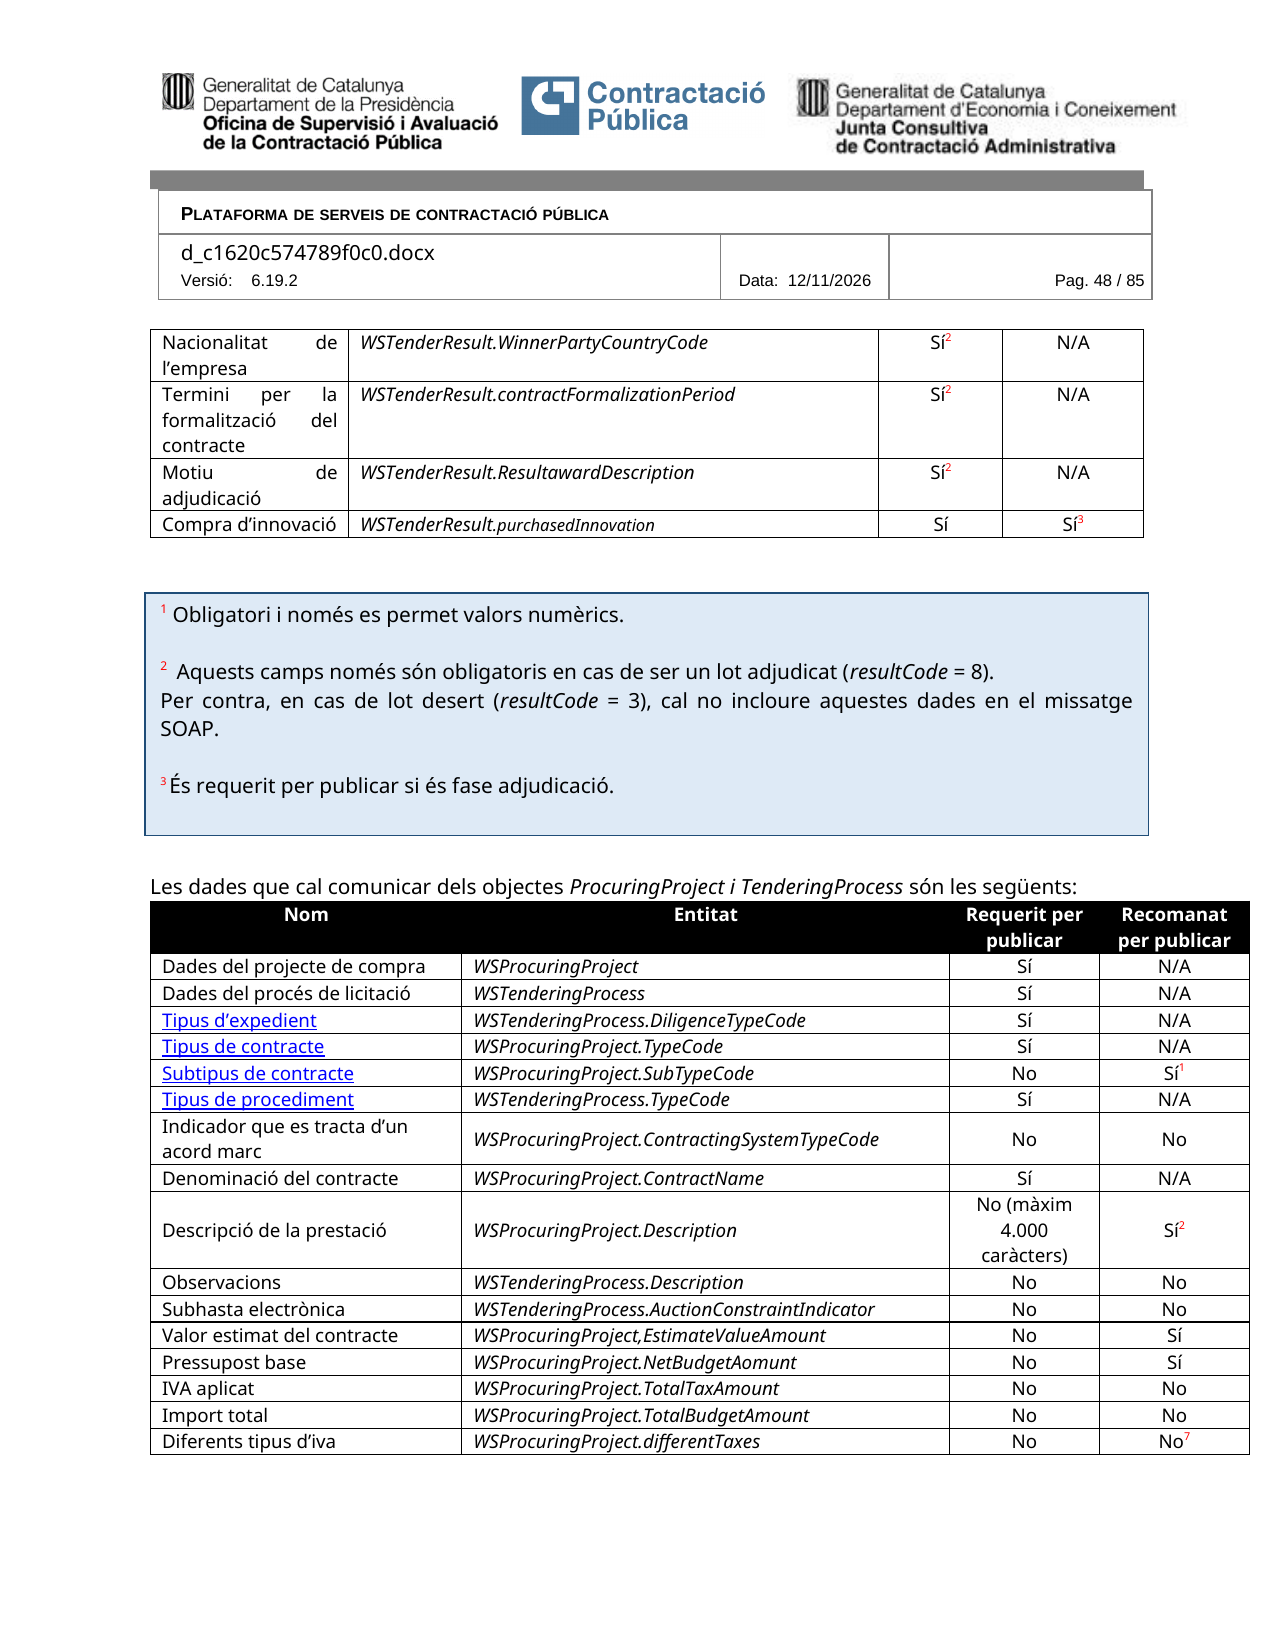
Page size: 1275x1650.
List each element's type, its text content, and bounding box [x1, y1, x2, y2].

table_cell Observacions [151, 1269, 461, 1295]
picture [161, 73, 499, 150]
table_cell Sí2 [879, 330, 1002, 381]
table_cell No [1100, 1113, 1249, 1164]
table_cell N/A [1100, 1165, 1249, 1191]
table_cell Tipus d’expedient [151, 1007, 461, 1032]
table_cell N/A [1100, 1087, 1249, 1112]
table_cell WSProcuringProject.SubTypeCode [462, 1060, 949, 1086]
table_cell Motiu de adjudicació [151, 459, 348, 510]
table_cell WSProcuringProject.Description [462, 1192, 949, 1268]
table_cell WSTenderingProcess.Description [462, 1269, 949, 1295]
table_cell Pressupost base [151, 1349, 461, 1374]
table_cell Indicador que es tracta d’un acord marc [151, 1113, 461, 1164]
table_header Nom [151, 902, 461, 953]
table_cell No [950, 1349, 1099, 1374]
table_cell No [950, 1060, 1099, 1086]
table_header Requerit per publicar [950, 902, 1099, 953]
table_cell WSTenderResult.WinnerPartyCountryCode [349, 330, 878, 381]
table_cell Sí [950, 954, 1099, 979]
table_cell No [1100, 1269, 1249, 1295]
table_cell Sí2 [879, 382, 1002, 458]
table_cell No [1100, 1376, 1249, 1401]
table_cell No [1100, 1402, 1249, 1428]
table_cell No [950, 1269, 1099, 1295]
table_cell WSProcuringProject.TotalTaxAmount [462, 1376, 949, 1401]
table_cell No7 [1100, 1429, 1249, 1454]
table_cell WSProcuringProject.ContractName [462, 1165, 949, 1191]
table_cell WSProcuringProject.ContractingSystemTypeCode [462, 1113, 949, 1164]
table_cell Sí1 [1100, 1060, 1249, 1086]
table_cell N/A [1003, 330, 1143, 381]
table_cell Sí [1100, 1349, 1249, 1374]
table_cell N/A [1100, 1007, 1249, 1032]
table_cell WSProcuringProject.differentTaxes [462, 1429, 949, 1454]
table_cell Import total [151, 1402, 461, 1428]
table_cell Sí [950, 1007, 1099, 1032]
table_cell WSTenderingProcess.DiligenceTypeCode [462, 1007, 949, 1032]
table_cell No [950, 1296, 1099, 1321]
text Les dades que cal comunicar dels objectes ProcuringProject i TenderingProcess són les següents: [150, 872, 1144, 901]
table_cell Sí2 [1100, 1192, 1249, 1268]
table_cell WSTenderResult.ResultawardDescription [349, 459, 878, 510]
table_cell WSProcuringProject,EstimateValueAmount [462, 1323, 949, 1348]
table_cell Tipus de procediment [151, 1087, 461, 1112]
table_cell Subhasta electrònica [151, 1296, 461, 1321]
table_cell Denominació del contracte [151, 1165, 461, 1191]
table_cell Tipus de contracte [151, 1034, 461, 1059]
table_cell No [1100, 1296, 1249, 1321]
table_cell WSTenderResult.purchasedInnovation [349, 511, 878, 537]
table_cell WSTenderingProcess.TypeCode [462, 1087, 949, 1112]
table_cell Termini per la formalització del contracte [151, 382, 348, 458]
table_cell Sí2 [879, 459, 1002, 510]
table_header Recomanat per publicar [1100, 902, 1249, 953]
table_cell WSTenderingProcess [462, 980, 949, 1006]
table_cell No (màxim 4.000 caràcters) [950, 1192, 1099, 1268]
table_cell WSTenderingProcess.AuctionConstraintIndicator [462, 1296, 949, 1321]
table_cell WSProcuringProject [462, 954, 949, 979]
table_cell Sí [950, 980, 1099, 1006]
table_cell N/A [1003, 382, 1143, 458]
table_cell Subtipus de contracte [151, 1060, 461, 1086]
table_cell Nacionalitat de l’empresa [151, 330, 348, 381]
table_cell WSProcuringProject.TotalBudgetAmount [462, 1402, 949, 1428]
table_cell Dades del projecte de compra [151, 954, 461, 979]
table_cell WSProcuringProject.TypeCode [462, 1034, 949, 1059]
table_cell WSTenderResult.contractFormalizationPeriod [349, 382, 878, 458]
table_cell No [950, 1429, 1099, 1454]
table_cell Valor estimat del contracte [151, 1323, 461, 1348]
table_cell Sí [1100, 1323, 1249, 1348]
table_cell WSProcuringProject.NetBudgetAomunt [462, 1349, 949, 1374]
table_cell Sí [879, 511, 1002, 537]
table_cell Sí [950, 1034, 1099, 1059]
picture [521, 73, 765, 138]
table_cell N/A [1003, 459, 1143, 510]
table_cell Diferents tipus d’iva [151, 1429, 461, 1454]
table_cell No [950, 1376, 1099, 1401]
table_cell Sí [950, 1087, 1099, 1112]
table_cell IVA aplicat [151, 1376, 461, 1401]
picture [787, 73, 1189, 161]
table_cell Sí3 [1003, 511, 1143, 537]
table_cell Compra d’innovació [151, 511, 348, 537]
table_cell Dades del procés de licitació [151, 980, 461, 1006]
table_cell Sí [950, 1165, 1099, 1191]
table_cell No [950, 1323, 1099, 1348]
table_cell N/A [1100, 980, 1249, 1006]
table_header Entitat [462, 902, 949, 953]
table_cell No [950, 1113, 1099, 1164]
table_cell N/A [1100, 954, 1249, 979]
table_cell Descripció de la prestació [151, 1192, 461, 1268]
table_cell No [950, 1402, 1099, 1428]
table_cell N/A [1100, 1034, 1249, 1059]
